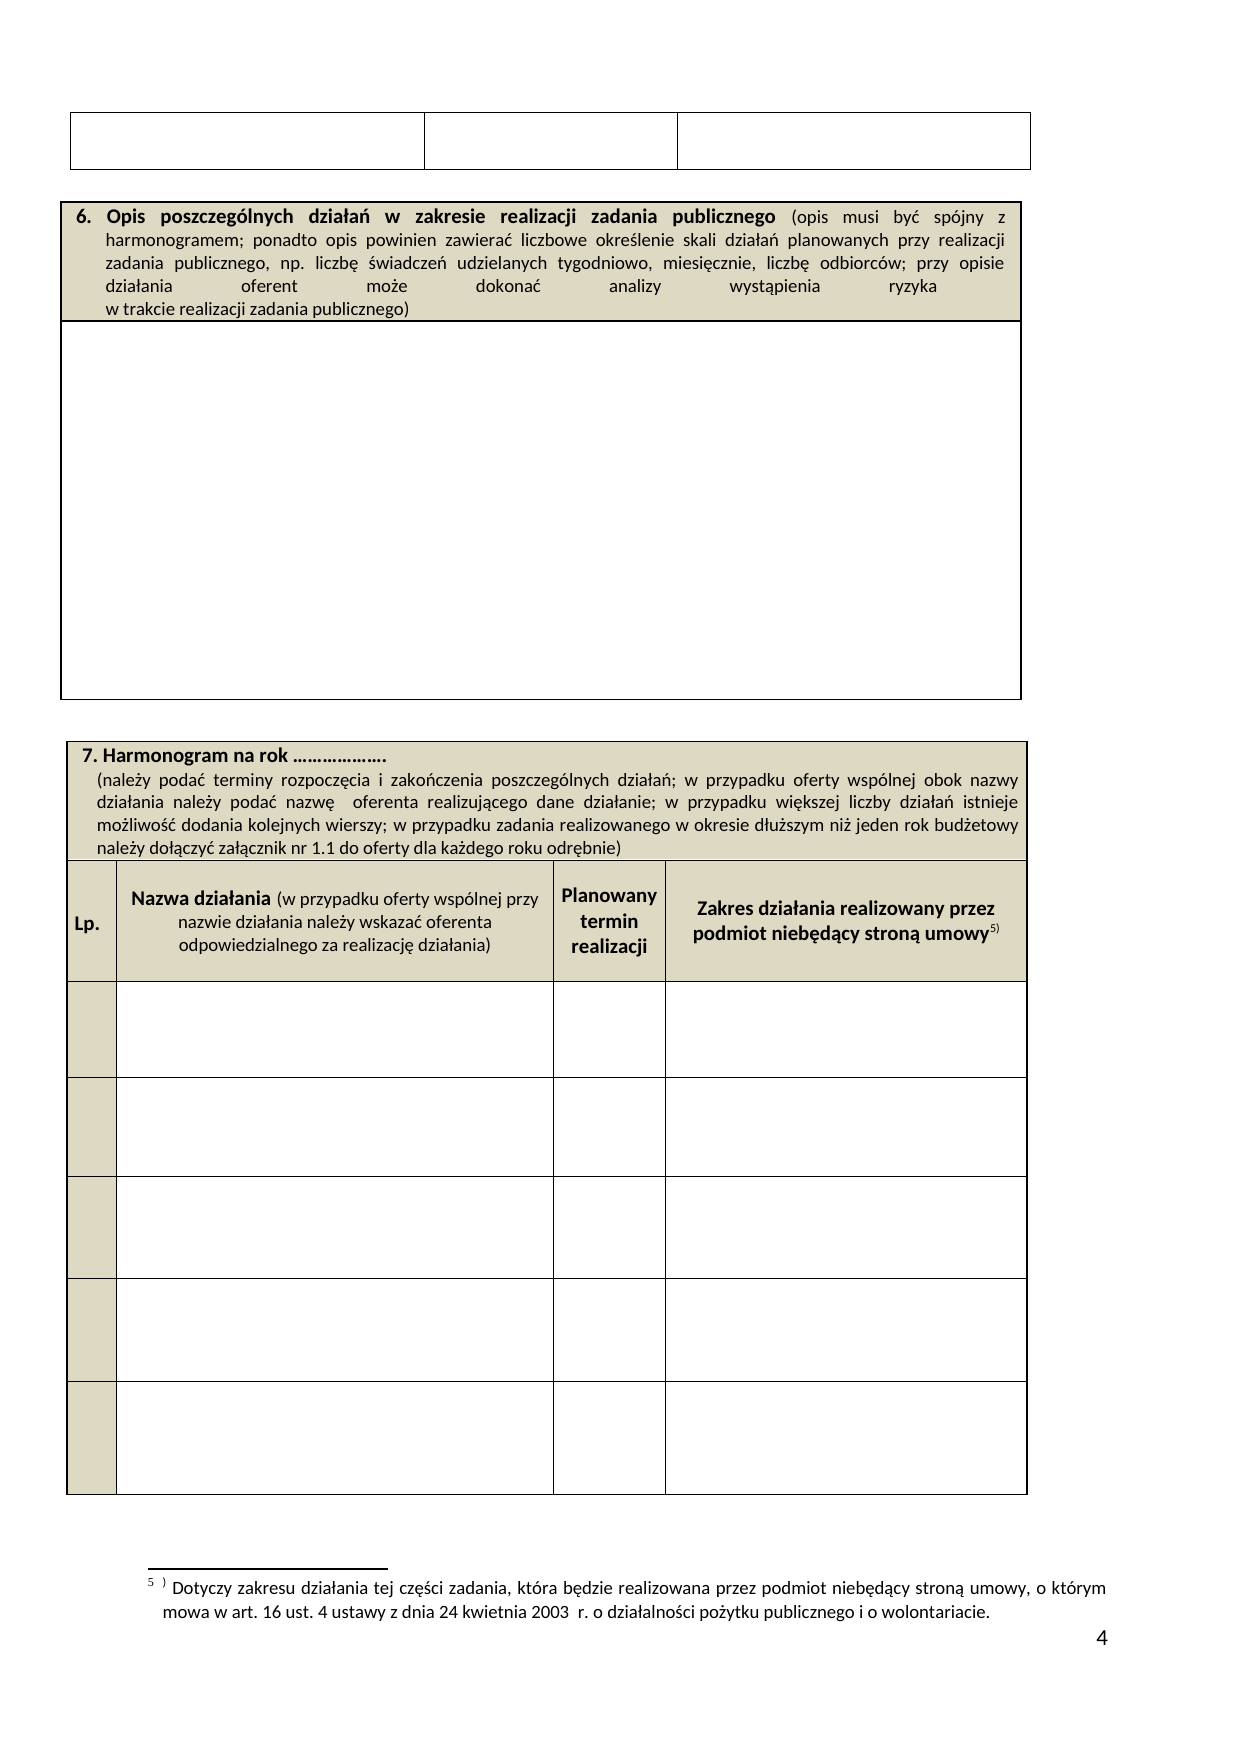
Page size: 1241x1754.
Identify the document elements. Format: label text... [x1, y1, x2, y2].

table_cell [666, 1382, 1026, 1494]
table_cell [666, 982, 1026, 1077]
table_header 7. Harmonogram na rok ………………. (należy podać terminy rozpoczęcia i zakończenia poszczególnych działań; w przypadku oferty wspólnej obok nazwy działania należy podać nazwę oferenta realizującego dane działanie; w przypadku większej liczby działań istnieje możliwość dodania kolejnych wierszy; w przypadku zadania realizowanego w okresie dłuższym niż jeden rok budżetowy należy dołączyć załącznik nr 1.1 do oferty dla każdego roku odrębnie) [68, 742, 1026, 859]
table_cell Zakres działania realizowany przez podmiot niebędący stroną umowy) [666, 861, 1026, 981]
table_cell [68, 861, 116, 909]
table_cell [554, 1177, 665, 1278]
table_cell [666, 1279, 1026, 1381]
table_cell [68, 1382, 116, 1494]
table_cell Nazwa działania (w przypadku oferty wspólnej przy nazwie działania należy wskazać oferenta odpowiedzialnego za realizację działania) [117, 861, 553, 981]
table_cell [117, 1177, 553, 1278]
table_cell Lp. [68, 909, 116, 981]
table_cell [554, 1078, 665, 1176]
table_cell [117, 1038, 553, 1077]
table_cell [554, 982, 665, 1038]
table_cell [554, 1279, 665, 1381]
table_cell [117, 1279, 553, 1381]
table_cell [68, 1038, 116, 1077]
table_cell Planowany termin realizacji [554, 861, 665, 981]
table_cell [68, 1177, 116, 1278]
table_cell [678, 113, 1030, 169]
table_cell [68, 1078, 116, 1176]
table_cell [554, 1382, 665, 1494]
table_cell [554, 1038, 665, 1077]
table_cell [68, 1279, 116, 1381]
table_header 6. Opis poszczególnych działań w zakresie realizacji zadania publicznego (opis musi być spójny z harmonogramem; ponadto opis powinien zawierać liczbowe określenie skali działań planowanych przy realizacji zadania publicznego, np. liczbę świadczeń udzielanych tygodniowo, miesięcznie, liczbę odbiorców; przy opisie działania oferent może dokonać analizy wystąpienia ryzyka w trakcie realizacji zadania publicznego) [62, 203, 1020, 320]
table_cell [666, 1177, 1026, 1278]
table_cell [71, 113, 424, 169]
table_cell [117, 1382, 553, 1494]
table_cell [666, 1078, 1026, 1176]
table_cell [425, 113, 677, 169]
table_cell [68, 982, 116, 1038]
table_cell [62, 322, 1020, 699]
table_cell [117, 982, 553, 1038]
table_cell [117, 1078, 553, 1176]
